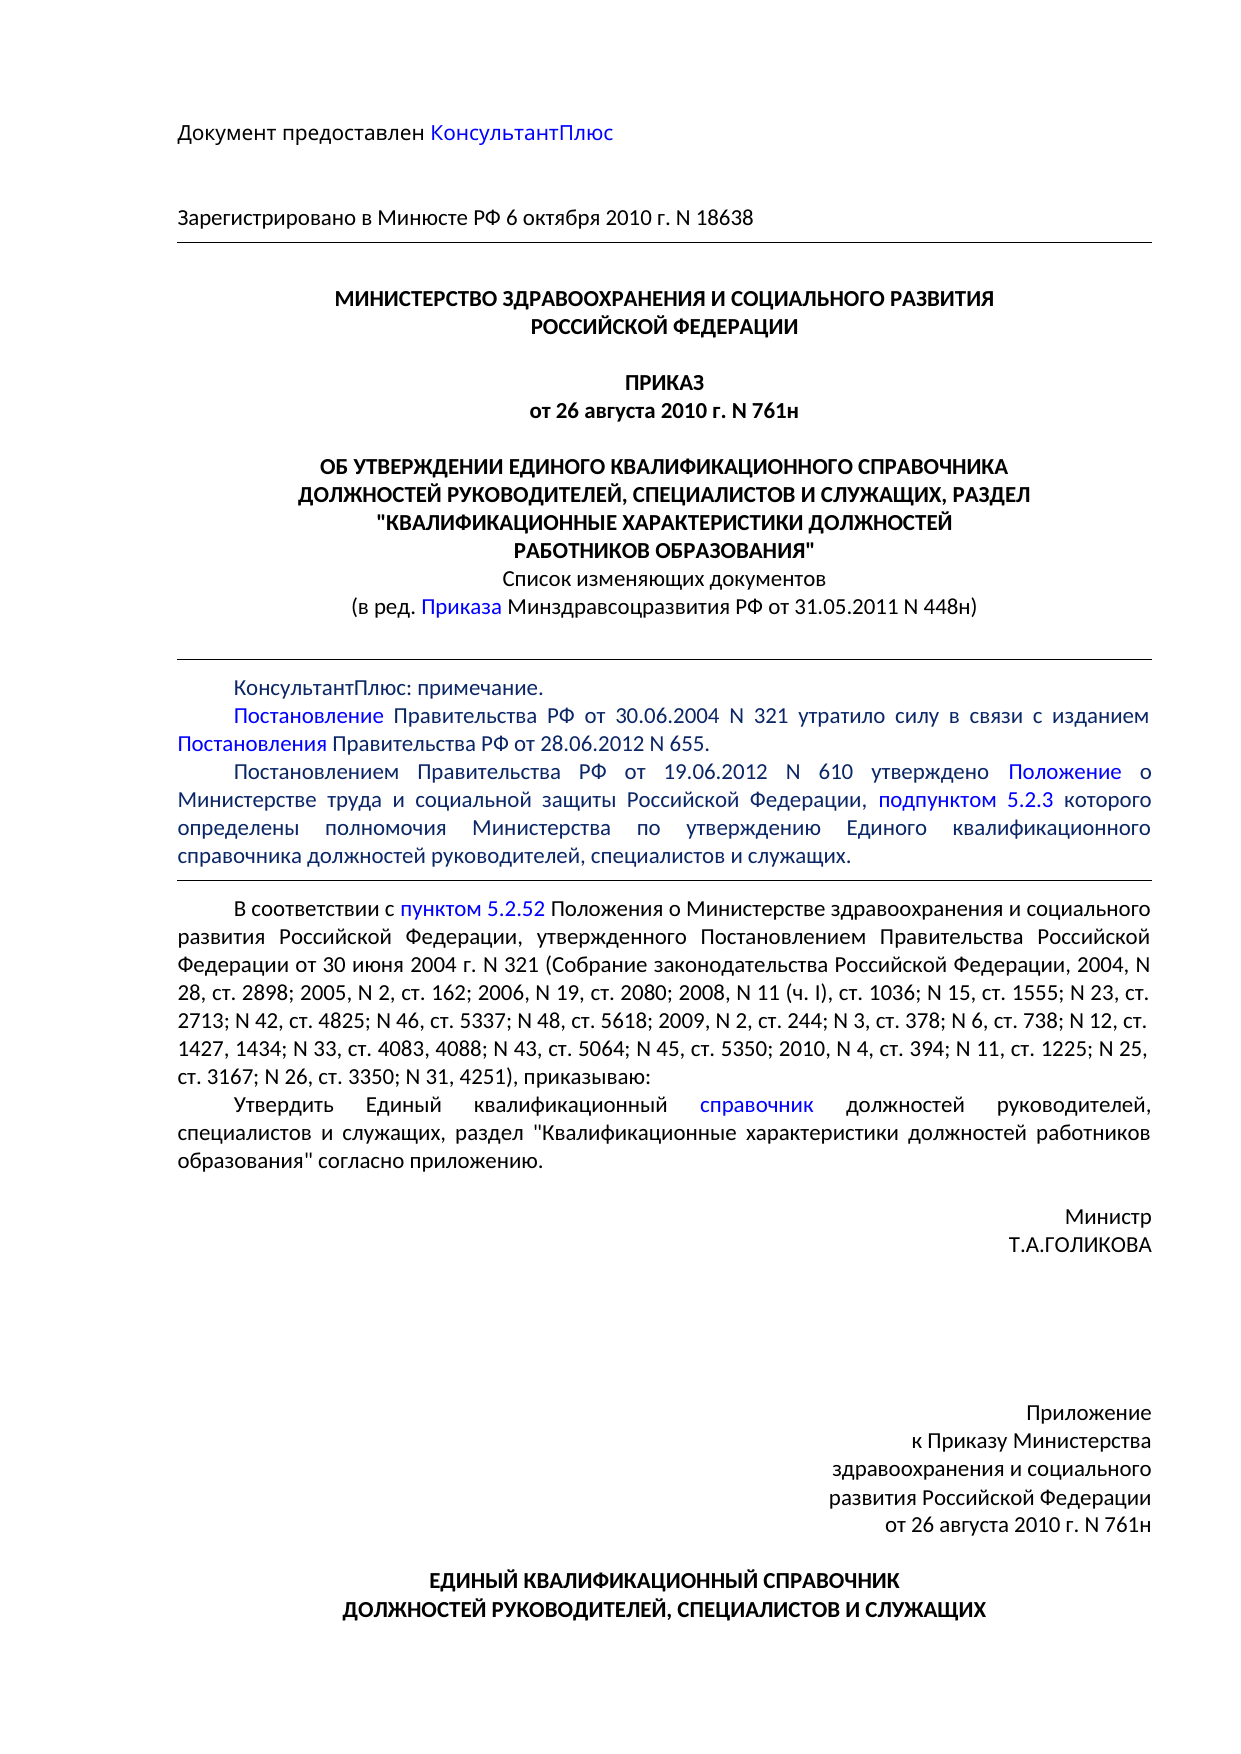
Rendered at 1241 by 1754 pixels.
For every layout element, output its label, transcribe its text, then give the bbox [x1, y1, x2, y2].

title ДОЛЖНОСТЕЙ РУКОВОДИТЕЛЕЙ, СПЕЦИАЛИСТОВ И СЛУЖАЩИХ, РАЗДЕЛ [177, 480, 1152, 508]
title "КВАЛИФИКАЦИОННЫЕ ХАРАКТЕРИСТИКИ ДОЛЖНОСТЕЙ [177, 508, 1152, 536]
title ЕДИНЫЙ КВАЛИФИКАЦИОННЫЙ СПРАВОЧНИК [177, 1567, 1152, 1595]
title РАБОТНИКОВ ОБРАЗОВАНИЯ" [177, 536, 1152, 564]
title МИНИСТЕРСТВО ЗДРАВООХРАНЕНИЯ И СОЦИАЛЬНОГО РАЗВИТИЯ [177, 284, 1152, 312]
text В соответствии с пунктом 5.2.52 Положения о Министерстве здравоохранения и социального развития Российской Федерации, утвержденного Постановлением Правительства Российской Федерации от 30 июня 2004 г. N 321 (Собрание законодательства Российской Федерации, 2004, N 28, ст. 2898; 2005, N 2, ст. 162; 2006, N 19, ст. 2080; 2008, N 11 (ч. I), ст. 1036; N 15, ст. 1555; N 23, ст. 2713; N 42, ст. 4825; N 46, ст. 5337; N 48, ст. 5618; 2009, N 2, ст. 244; N 3, ст. 378; N 6, ст. 738; N 12, ст. 1427, 1434; N 33, ст. 4083, 4088; N 43, ст. 5064; N 45, ст. 5350; 2010, N 4, ст. 394; N 11, ст. 1225; N 25, ст. 3167; N 26, ст. 3350; N 31, 4251), приказываю: [177, 894, 1152, 1090]
title ПРИКАЗ [177, 368, 1152, 396]
text Утвердить Единый квалификационный справочник должностей руководителей, специалистов и служащих, раздел "Квалификационные характеристики должностей работников образования" согласно приложению. [177, 1090, 1152, 1174]
text Постановление Правительства РФ от 30.06.2004 N 321 утратило силу в связи с изданием Постановления Правительства РФ от 28.06.2012 N 655. [177, 701, 1152, 757]
text Приложение [177, 1398, 1152, 1427]
title ДОЛЖНОСТЕЙ РУКОВОДИТЕЛЕЙ, СПЕЦИАЛИСТОВ И СЛУЖАЩИХ [177, 1595, 1152, 1623]
text здравоохранения и социального [177, 1454, 1152, 1483]
text Список изменяющих документов [177, 564, 1152, 592]
text Зарегистрировано в Минюсте РФ 6 октября 2010 г. N 18638 [177, 203, 1152, 231]
text от 26 августа 2010 г. N 761н [177, 1511, 1152, 1539]
title РОССИЙСКОЙ ФЕДЕРАЦИИ [177, 312, 1152, 340]
text к Приказу Министерства [177, 1427, 1152, 1454]
text (в ред. Приказа Минздравсоцразвития РФ от 31.05.2011 N 448н) [177, 592, 1152, 620]
text Министр [177, 1202, 1152, 1230]
title Документ предоставлен КонсультантПлюс [177, 118, 1152, 175]
text Т.А.ГОЛИКОВА [177, 1230, 1152, 1258]
text КонсультантПлюс: примечание. [177, 673, 1152, 701]
text развития Российской Федерации [177, 1483, 1152, 1511]
title ОБ УТВЕРЖДЕНИИ ЕДИНОГО КВАЛИФИКАЦИОННОГО СПРАВОЧНИКА [177, 452, 1152, 480]
text Постановлением Правительства РФ от 19.06.2012 N 610 утверждено Положение о Министерстве труда и социальной защиты Российской Федерации, подпунктом 5.2.3 которого определены полномочия Министерства по утверждению Единого квалификационного справочника должностей руководителей, специалистов и служащих. [177, 757, 1152, 869]
title от 26 августа 2010 г. N 761н [177, 396, 1152, 424]
